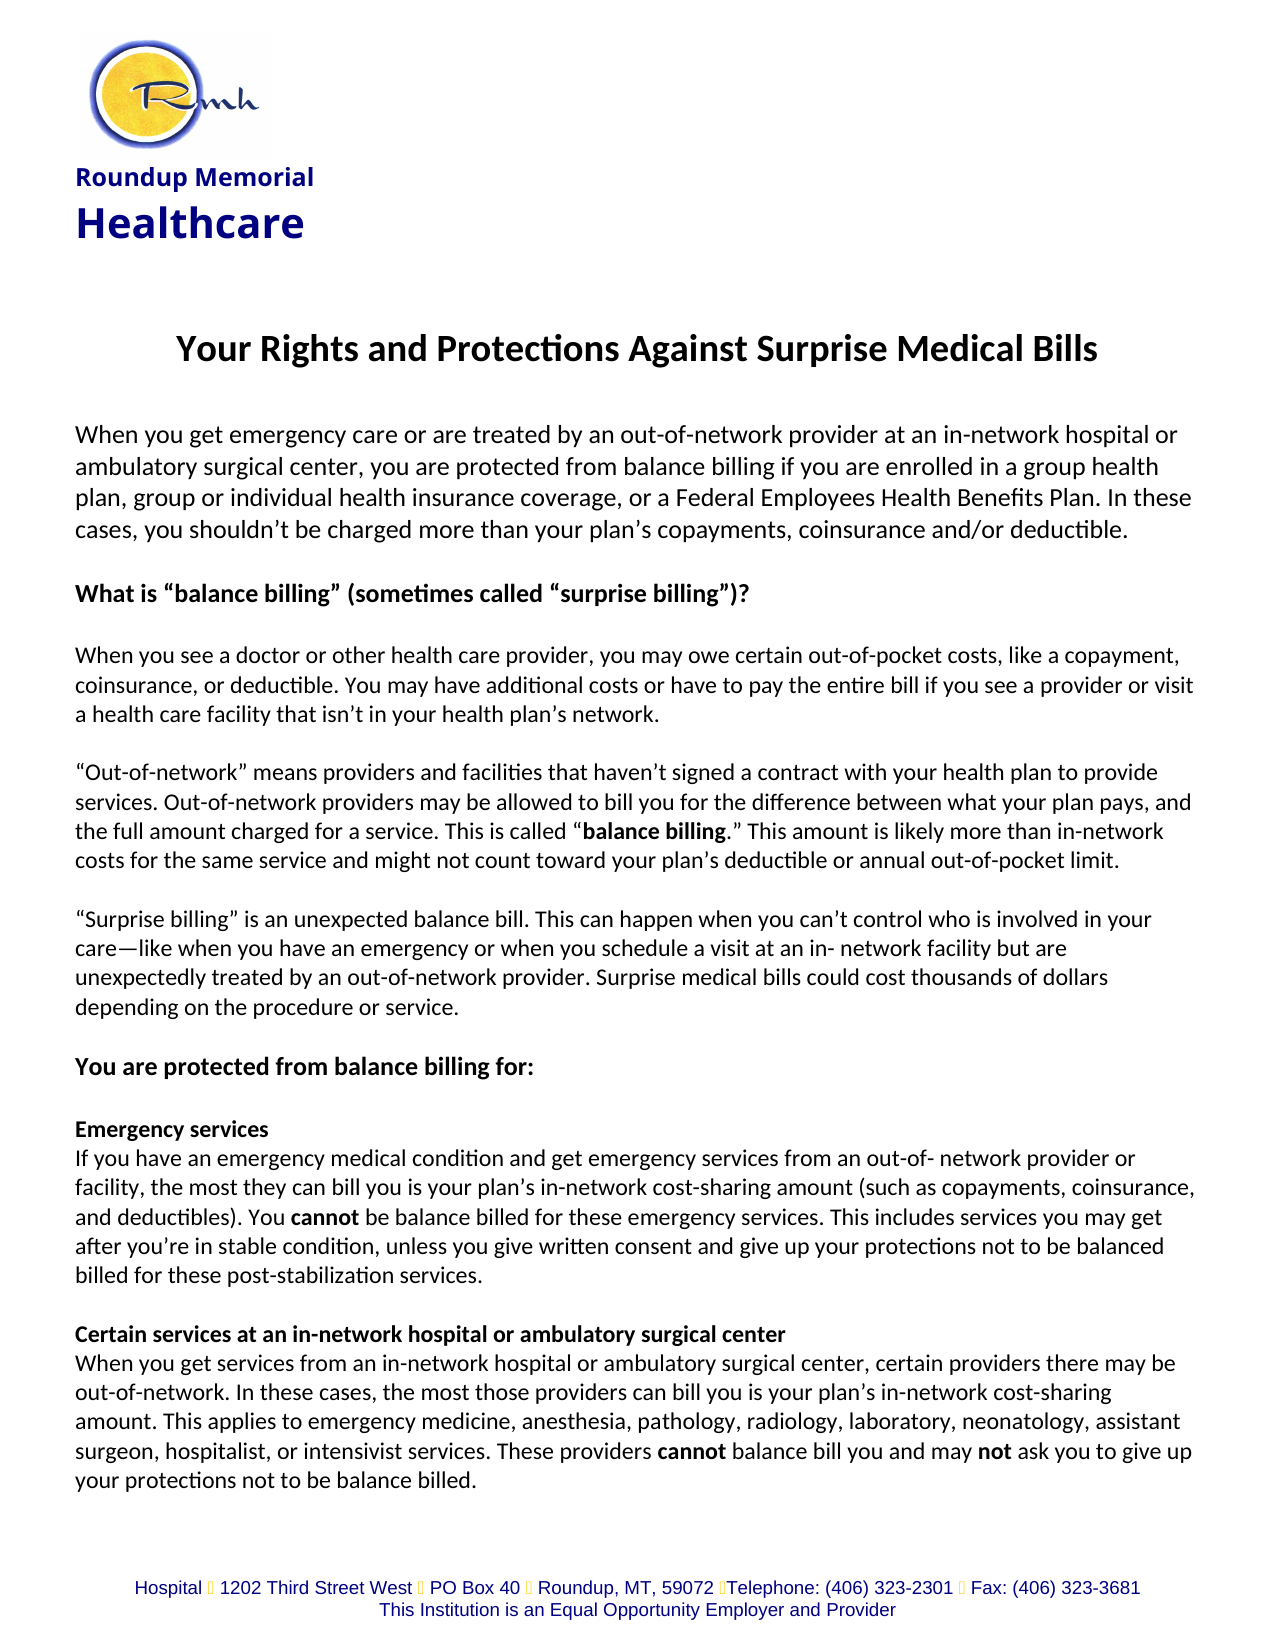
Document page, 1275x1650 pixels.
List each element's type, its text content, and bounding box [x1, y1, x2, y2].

text When you get emergency care or are treated by an out-of-network provider at an in-network hospital or ambulatory surgical center, you are protected from balance billing if you are enrolled in a group health plan, group or individual health insurance coverage, or a Federal Employees Health Benefits Plan. In these cases, you shouldn’t be charged more than your plan’s copayments, coinsurance and/or deductible. [75, 418, 1200, 545]
text Emergency services [75, 1114, 1200, 1143]
text “Out-of-network” means providers and facilities that haven’t signed a contract with your health plan to provide services. Out-of-network providers may be allowed to bill you for the difference between what your plan pays, and the full amount charged for a service. This is called “balance billing.” This amount is likely more than in-network costs for the same service and might not count toward your plan’s deductible or annual out-of-pocket limit. [75, 757, 1200, 874]
picture [75, 30, 271, 160]
text If you have an emergency medical condition and get emergency services from an out-of- network provider or facility, the most they can bill you is your plan’s in-network cost-sharing amount (such as copayments, coinsurance, and deductibles). You cannot be balance billed for these emergency services. This includes services you may get after you’re in stable condition, unless you give written consent and give up your protections not to be balanced billed for these post-stabilization services. [75, 1143, 1200, 1289]
text You are protected from balance billing for: [75, 1050, 1200, 1082]
text Certain services at an in-network hospital or ambulatory surgical center [75, 1319, 1200, 1348]
text When you see a doctor or other health care provider, you may owe certain out-of-pocket costs, like a copayment, coinsurance, or deductible. You may have additional costs or have to pay the entire bill if you see a provider or visit a health care facility that isn’t in your health plan’s network. [75, 640, 1200, 728]
text What is “balance billing” (sometimes called “surprise billing”)? [75, 577, 1200, 609]
text Your Rights and Protections Against Surprise Medical Bills [75, 324, 1200, 371]
text When you get services from an in-network hospital or ambulatory surgical center, certain providers there may be out-of-network. In these cases, the most those providers can bill you is your plan’s in-network cost-sharing amount. This applies to emergency medicine, anesthesia, pathology, radiology, laboratory, neonatology, assistant surgeon, hospitalist, or intensivist services. These providers cannot balance bill you and may not ask you to give up your protections not to be balance billed. [75, 1348, 1200, 1494]
text “Surprise billing” is an unexpected balance bill. This can happen when you can’t control who is involved in your care—like when you have an emergency or when you schedule a visit at an in- network facility but are unexpectedly treated by an out-of-network provider. Surprise medical bills could cost thousands of dollars depending on the procedure or service. [75, 904, 1200, 1021]
